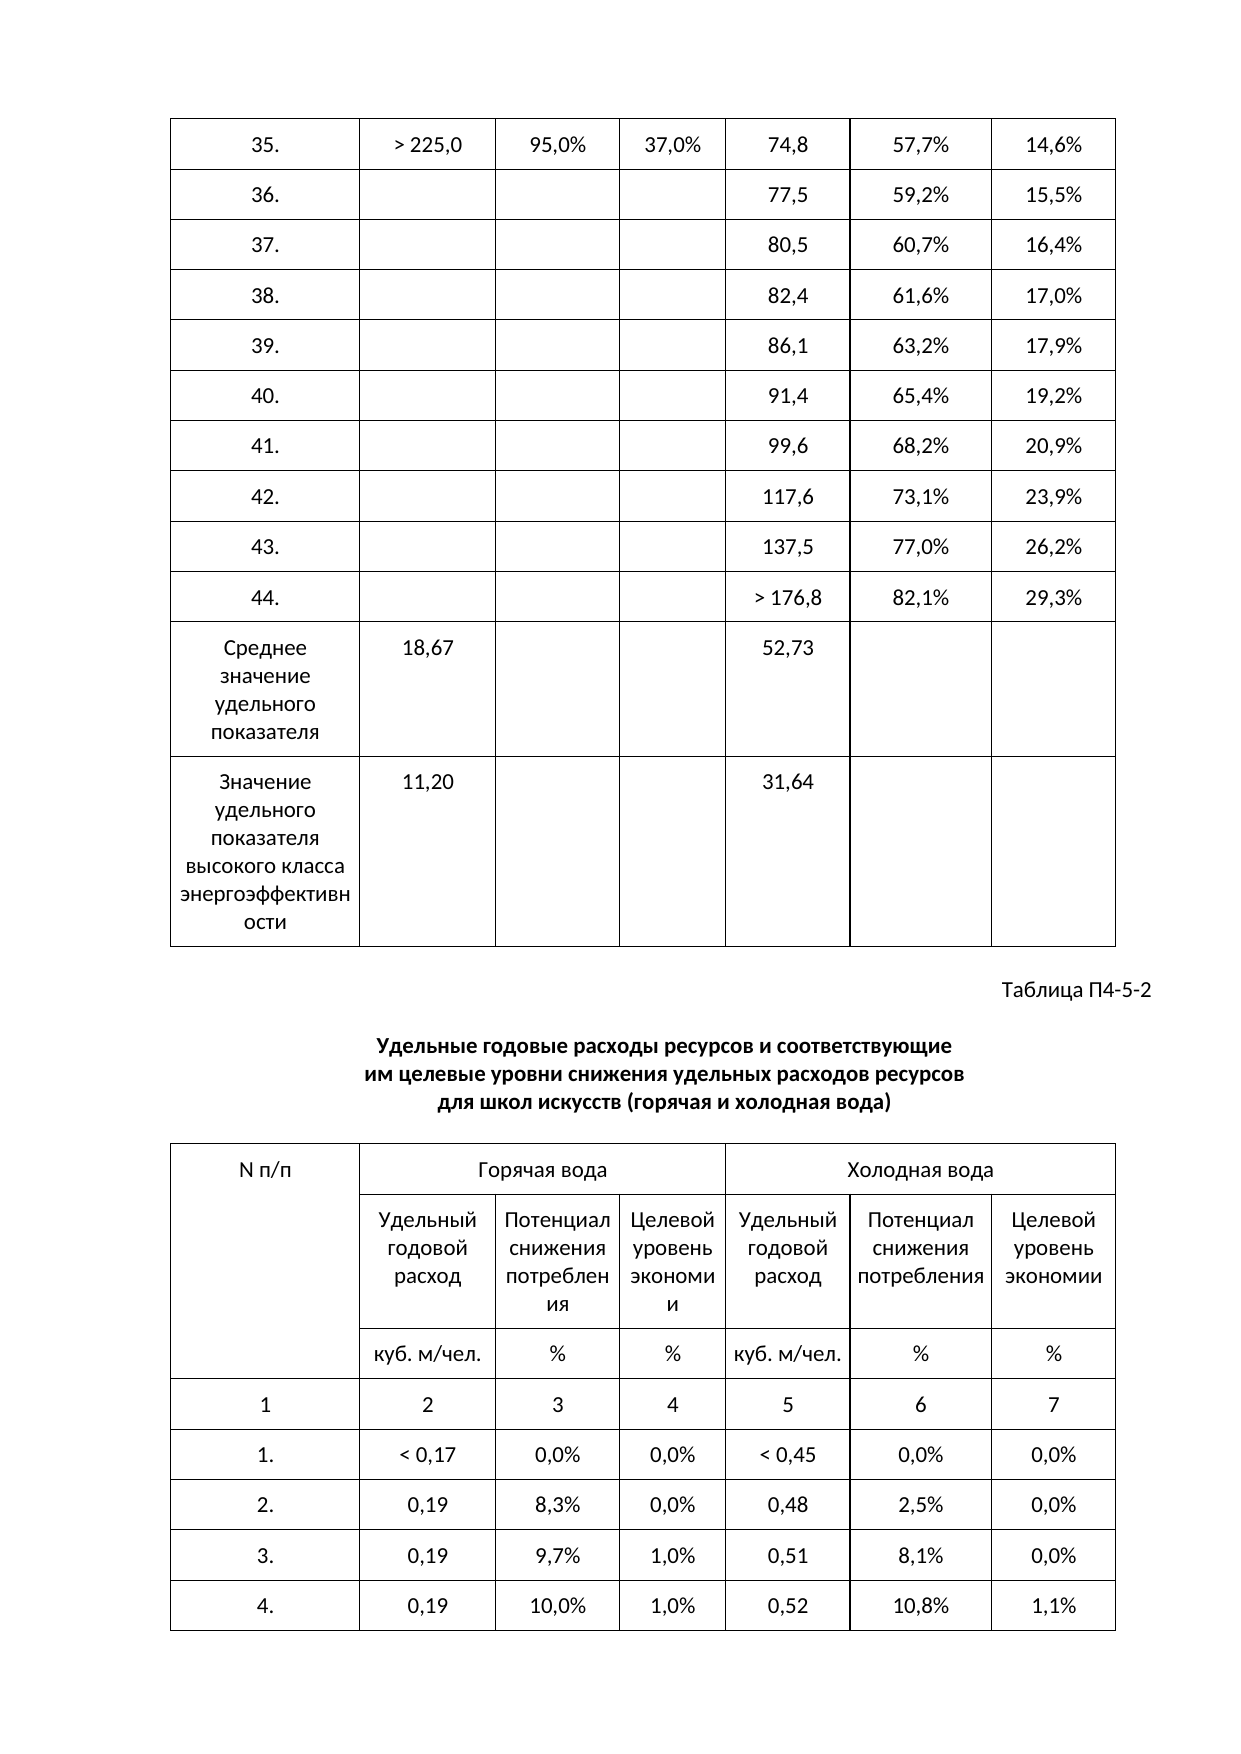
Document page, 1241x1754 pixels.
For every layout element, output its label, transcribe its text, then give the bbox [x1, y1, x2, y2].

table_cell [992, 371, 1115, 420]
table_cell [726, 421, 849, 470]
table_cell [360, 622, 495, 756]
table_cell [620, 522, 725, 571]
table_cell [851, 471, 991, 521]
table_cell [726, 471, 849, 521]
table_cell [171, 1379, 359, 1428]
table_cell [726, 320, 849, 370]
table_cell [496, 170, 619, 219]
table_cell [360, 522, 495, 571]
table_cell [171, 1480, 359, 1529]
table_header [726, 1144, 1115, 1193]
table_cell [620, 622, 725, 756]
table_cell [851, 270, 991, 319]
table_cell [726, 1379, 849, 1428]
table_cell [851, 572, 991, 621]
title им целевые уровни снижения удельных расходов ресурсов [177, 1059, 1152, 1087]
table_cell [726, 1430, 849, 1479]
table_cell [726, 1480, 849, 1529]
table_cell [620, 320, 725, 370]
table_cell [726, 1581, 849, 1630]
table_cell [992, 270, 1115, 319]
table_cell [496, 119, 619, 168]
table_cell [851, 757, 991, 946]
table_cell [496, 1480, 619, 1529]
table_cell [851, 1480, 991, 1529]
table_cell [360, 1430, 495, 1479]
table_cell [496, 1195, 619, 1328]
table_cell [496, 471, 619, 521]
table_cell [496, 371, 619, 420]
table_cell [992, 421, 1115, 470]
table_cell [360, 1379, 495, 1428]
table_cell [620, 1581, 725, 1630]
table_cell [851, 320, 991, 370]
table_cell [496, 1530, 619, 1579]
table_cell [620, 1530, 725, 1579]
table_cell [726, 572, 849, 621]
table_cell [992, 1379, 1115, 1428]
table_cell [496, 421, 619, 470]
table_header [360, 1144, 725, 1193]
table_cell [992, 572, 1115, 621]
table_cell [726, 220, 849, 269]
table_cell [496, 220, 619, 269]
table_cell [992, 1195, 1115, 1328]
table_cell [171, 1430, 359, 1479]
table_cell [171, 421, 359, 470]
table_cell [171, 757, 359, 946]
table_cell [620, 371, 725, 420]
text Таблица П4-5-2 [177, 975, 1152, 1003]
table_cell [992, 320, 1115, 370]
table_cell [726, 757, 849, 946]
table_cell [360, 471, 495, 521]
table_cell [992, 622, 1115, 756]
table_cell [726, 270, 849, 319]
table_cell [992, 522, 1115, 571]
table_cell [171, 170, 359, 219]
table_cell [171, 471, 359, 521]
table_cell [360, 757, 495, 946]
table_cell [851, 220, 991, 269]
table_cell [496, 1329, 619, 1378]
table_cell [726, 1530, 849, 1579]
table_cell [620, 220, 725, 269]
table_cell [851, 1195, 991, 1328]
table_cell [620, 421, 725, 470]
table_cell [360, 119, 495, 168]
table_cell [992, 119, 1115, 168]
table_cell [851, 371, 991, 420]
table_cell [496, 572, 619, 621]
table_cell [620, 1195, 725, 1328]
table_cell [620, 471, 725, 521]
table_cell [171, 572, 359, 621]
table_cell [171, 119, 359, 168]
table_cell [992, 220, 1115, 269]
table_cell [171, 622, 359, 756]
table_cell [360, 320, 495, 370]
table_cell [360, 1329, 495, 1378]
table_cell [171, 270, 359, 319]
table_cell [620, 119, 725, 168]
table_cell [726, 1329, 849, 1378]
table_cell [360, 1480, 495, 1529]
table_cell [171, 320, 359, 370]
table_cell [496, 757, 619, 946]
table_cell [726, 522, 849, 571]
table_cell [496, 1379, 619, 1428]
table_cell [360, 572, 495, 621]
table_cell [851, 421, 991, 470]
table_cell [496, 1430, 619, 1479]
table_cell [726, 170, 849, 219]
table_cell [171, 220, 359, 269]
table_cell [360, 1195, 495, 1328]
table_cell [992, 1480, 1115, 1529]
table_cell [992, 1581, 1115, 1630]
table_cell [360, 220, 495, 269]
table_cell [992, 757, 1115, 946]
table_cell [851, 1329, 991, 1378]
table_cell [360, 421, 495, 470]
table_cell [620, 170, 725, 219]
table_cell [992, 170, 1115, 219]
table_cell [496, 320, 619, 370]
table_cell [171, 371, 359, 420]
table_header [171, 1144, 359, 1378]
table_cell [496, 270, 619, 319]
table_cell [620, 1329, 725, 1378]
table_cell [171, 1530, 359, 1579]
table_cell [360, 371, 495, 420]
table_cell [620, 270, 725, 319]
title Удельные годовые расходы ресурсов и соответствующие [177, 1031, 1152, 1059]
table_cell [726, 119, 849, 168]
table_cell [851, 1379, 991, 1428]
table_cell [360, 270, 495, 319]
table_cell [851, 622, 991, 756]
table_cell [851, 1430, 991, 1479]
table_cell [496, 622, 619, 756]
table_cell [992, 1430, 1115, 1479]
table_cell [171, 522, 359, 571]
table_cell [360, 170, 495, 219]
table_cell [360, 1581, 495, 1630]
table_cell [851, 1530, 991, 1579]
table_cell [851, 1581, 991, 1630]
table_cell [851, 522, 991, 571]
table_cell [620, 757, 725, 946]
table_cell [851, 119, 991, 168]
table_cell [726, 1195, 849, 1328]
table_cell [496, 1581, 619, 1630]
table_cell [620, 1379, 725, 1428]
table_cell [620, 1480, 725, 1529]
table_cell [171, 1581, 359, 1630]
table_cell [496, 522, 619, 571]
title для школ искусств (горячая и холодная вода) [177, 1087, 1152, 1115]
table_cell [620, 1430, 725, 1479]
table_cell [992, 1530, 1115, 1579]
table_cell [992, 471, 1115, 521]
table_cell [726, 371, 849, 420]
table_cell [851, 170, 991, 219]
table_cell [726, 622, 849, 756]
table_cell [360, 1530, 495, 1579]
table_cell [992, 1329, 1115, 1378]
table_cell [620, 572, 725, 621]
